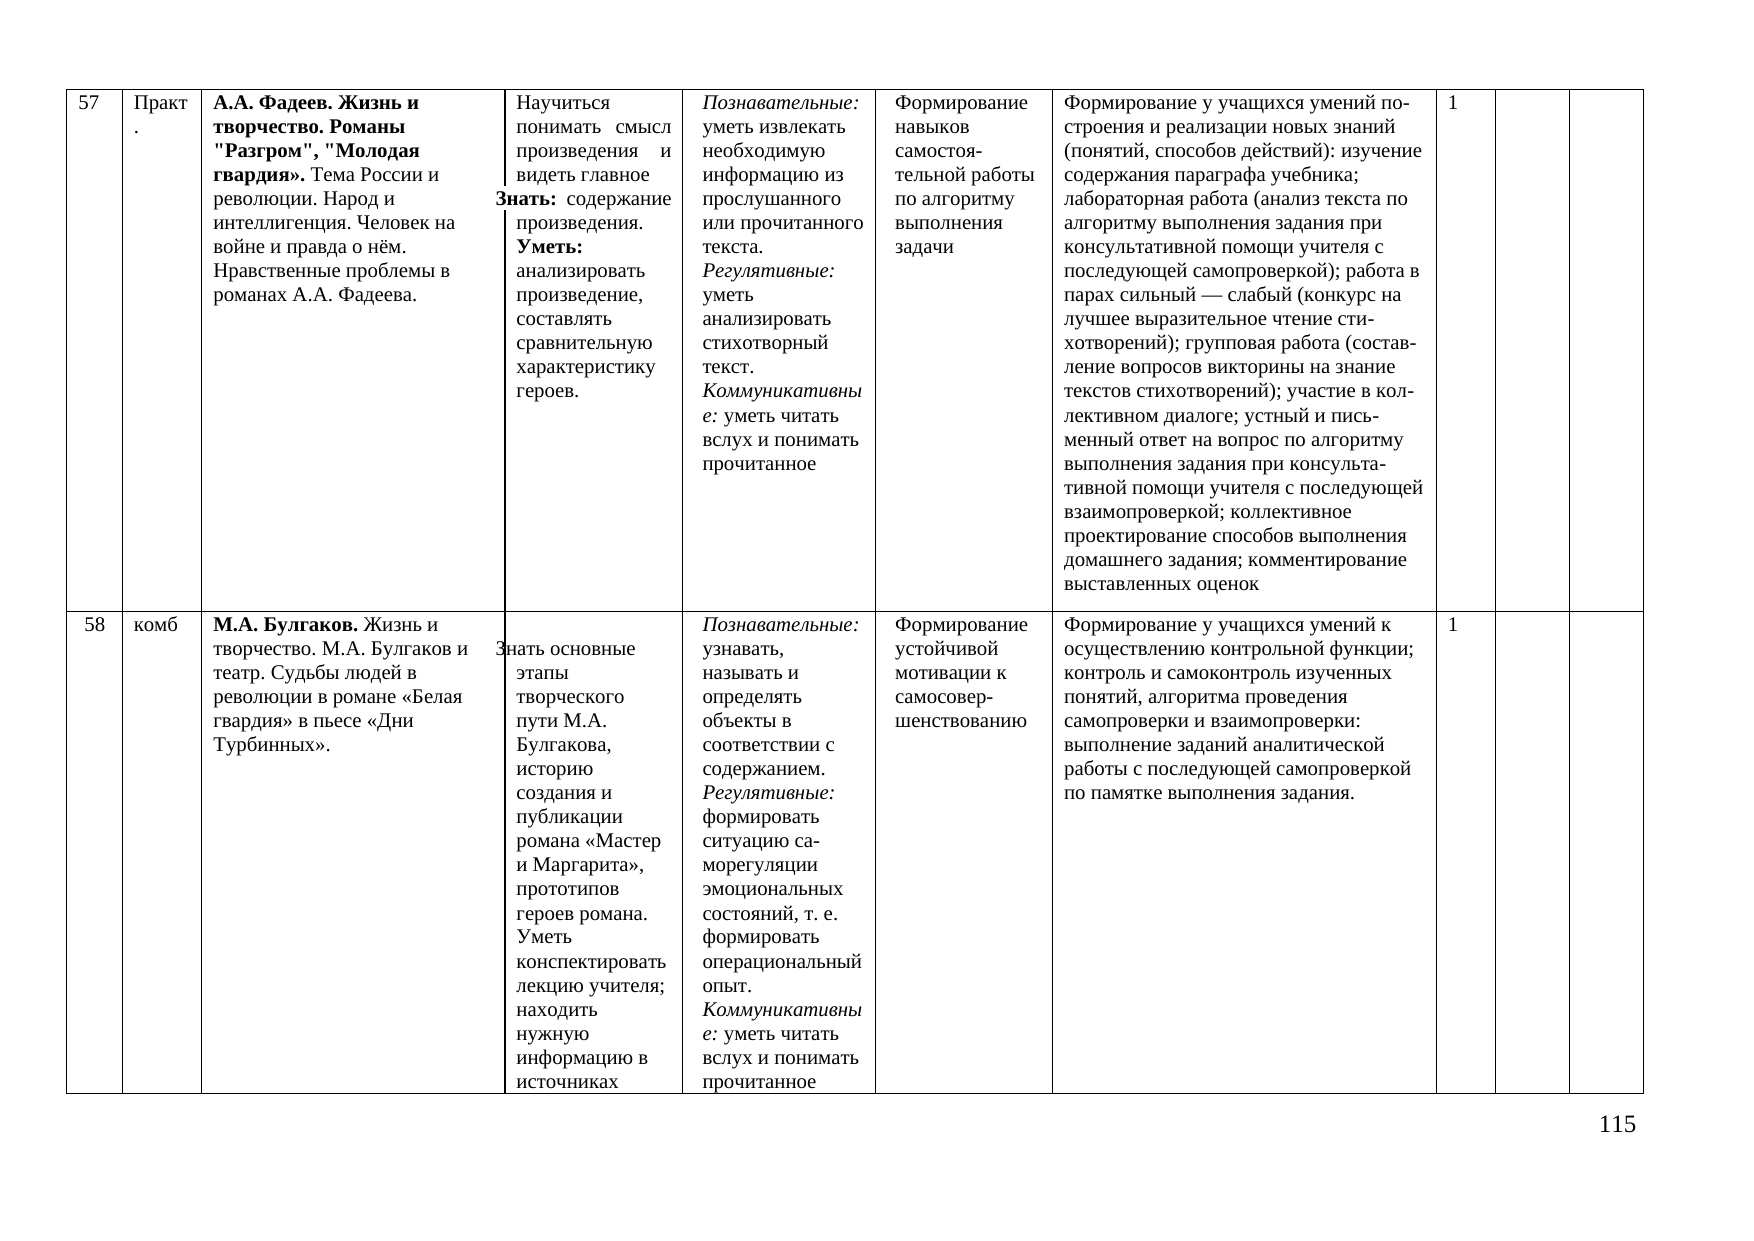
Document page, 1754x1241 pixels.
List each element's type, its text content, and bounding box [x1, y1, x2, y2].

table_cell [1053, 612, 1436, 1093]
table_cell 58 [67, 612, 122, 1093]
table_cell 1 [1437, 90, 1495, 611]
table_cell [876, 612, 1052, 1093]
table_cell [1570, 612, 1643, 1093]
table_cell комб [123, 612, 201, 1093]
table_cell Научиться понимать смысл произведения и видеть главное Знать: содержание произведения. Уметь: анализировать произведение, составлять сравнительную характеристику героев. [506, 90, 682, 611]
table_cell [1496, 612, 1569, 1093]
table_cell Практ. [123, 90, 201, 611]
table_cell 1 [1437, 612, 1495, 1093]
table_cell А.А. Фадеев. Жизнь и творчество. Романы "Разгром", "Молодая гвардия». Тема России и революции. Народ и интеллигенция. Человек на войне и правда о нём. Нравственные проблемы в романах А.А. Фадеева. [202, 90, 504, 611]
table_cell [1496, 90, 1569, 611]
table_cell [1570, 90, 1643, 611]
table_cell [202, 612, 504, 1093]
table_cell Формирование у учащихся умений построения и реализации новых знаний (понятий, способов действий): изучение содержания параграфа учебника; лабораторная работа (анализ текста по алгоритму выполнения задания при консультативной помощи учителя с последующей самопроверкой); работа в парах сильный — слабый (конкурс на лучшее выразительное чтение стихотворений); групповая работа (составление вопросов викторины на знание текстов стихотворений); участие в коллективном диалоге; устный и письменный ответ на вопрос по алгоритму выполнения задания при консультативной помощи учителя с последующей взаимопроверкой; коллективное проектирование способов выполнения домашнего задания; комментирование выставленных оценок [1053, 90, 1436, 611]
table_cell Познавательные: уметь извлекать необходимую информацию из прослушанного или прочитанного текста. Регулятивные: уметь анализировать стихотворный текст. Коммуникативные: уметь читать вслух и понимать прочитанное [683, 90, 875, 611]
table_cell Формирование навыков самостоятельной работы по алгоритму выполнения задачи [876, 90, 1052, 611]
table_cell 57 [67, 90, 122, 611]
